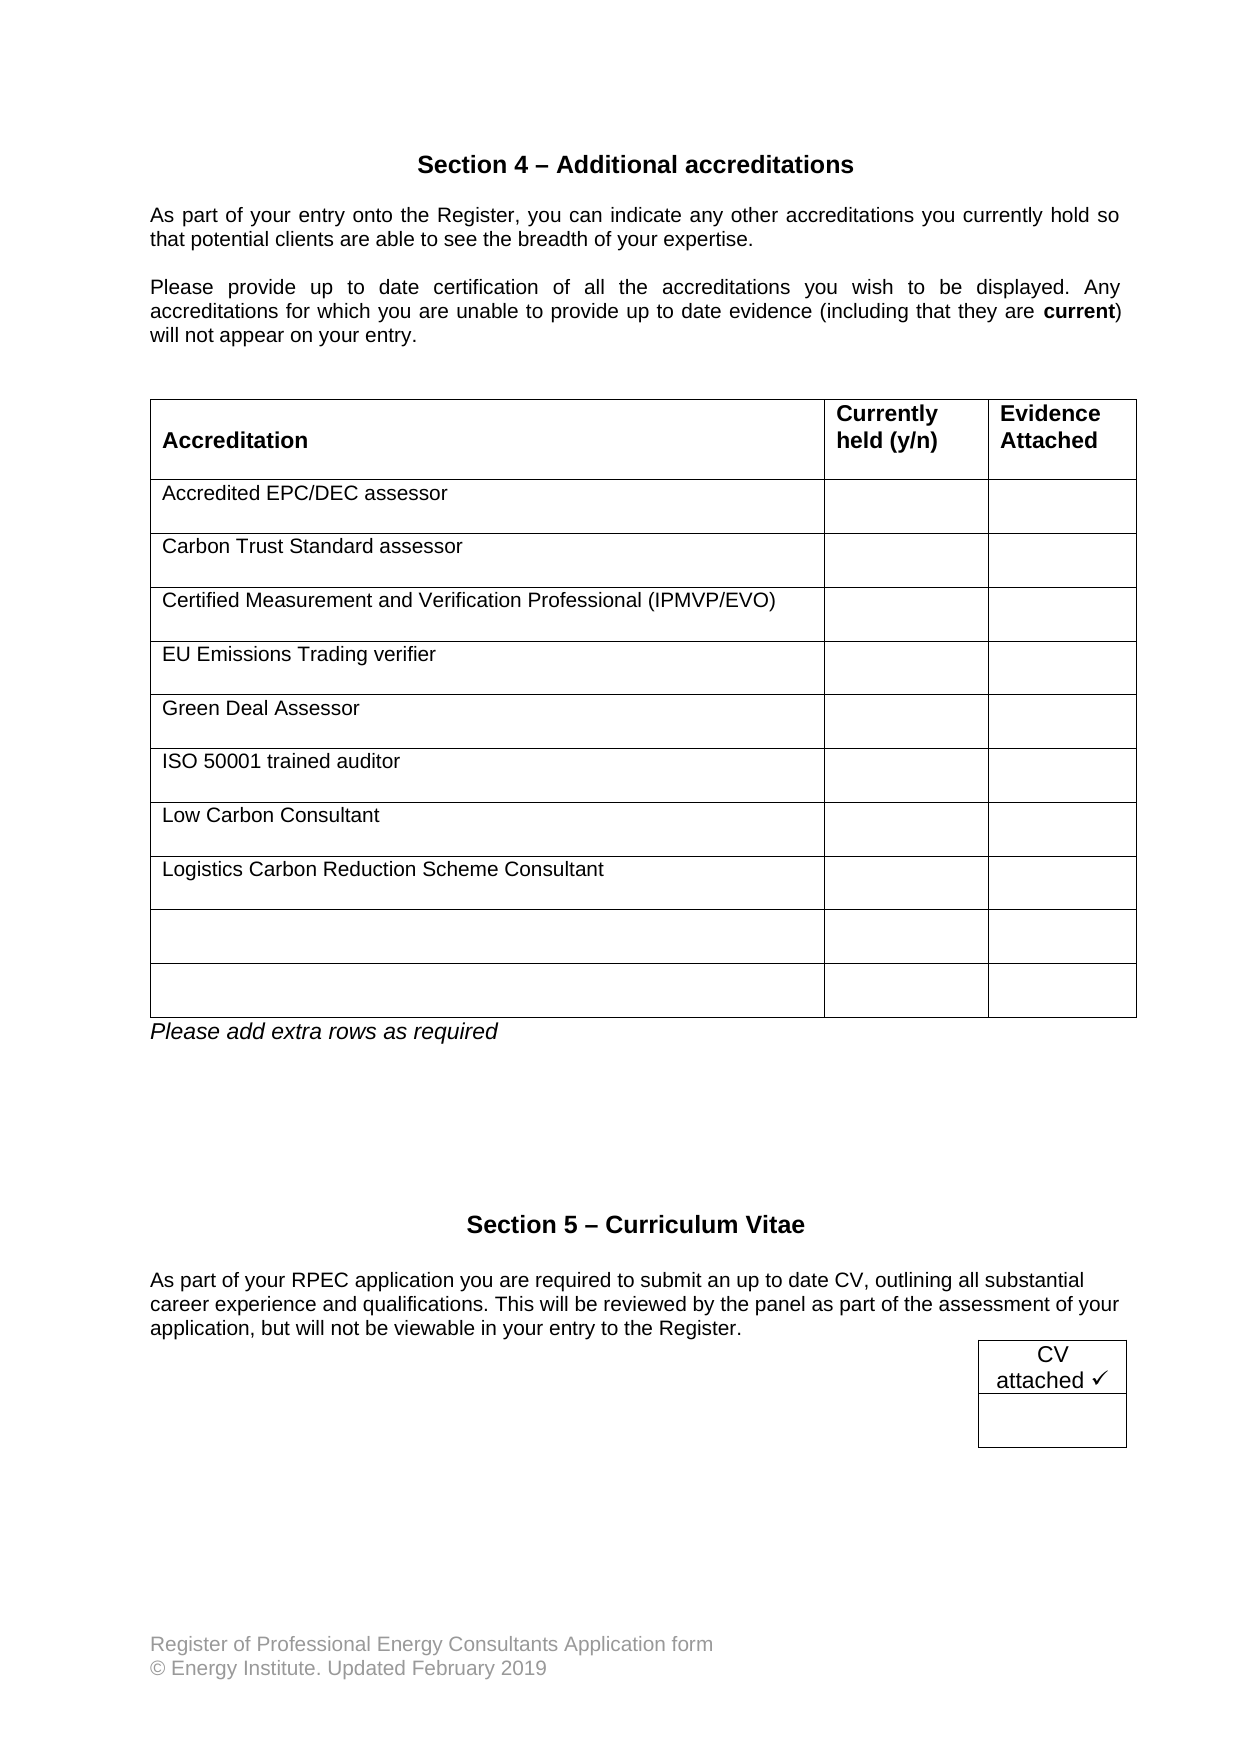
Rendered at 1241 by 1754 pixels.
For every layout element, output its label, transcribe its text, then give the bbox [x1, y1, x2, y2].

text Please provide up to date certification of all the accreditations you wish to be displayed. Any accreditations for which you are unable to provide up to date evidence (including that they are current) will not appear on your entry. [150, 274, 1122, 346]
table_cell [979, 1394, 1126, 1447]
table_header CV attached [979, 1341, 1126, 1393]
table_cell Certified Measurement and Verification Professional (IPMVP/EVO) [151, 588, 824, 641]
table_cell [989, 910, 1136, 963]
table_cell [989, 749, 1136, 802]
table_cell [825, 480, 988, 533]
table_cell [825, 695, 988, 748]
table_cell [151, 910, 824, 963]
table_cell [989, 588, 1136, 641]
table_cell Green Deal Assessor [151, 695, 824, 748]
table_cell [151, 964, 824, 1017]
table_header Accreditation [151, 400, 824, 479]
table_cell [989, 534, 1136, 587]
text As part of your entry onto the Register, you can indicate any other accreditations you currently hold so that potential clients are able to see the breadth of your expertise. [150, 203, 1122, 251]
table_cell ISO 50001 trained auditor [151, 749, 824, 802]
table_cell [989, 480, 1136, 533]
text As part of your RPEC application you are required to submit an up to date CV, outlining all substantial career experience and qualifications. This will be reviewed by the panel as part of the assessment of your application, but will not be viewable in your entry to the Register. [150, 1268, 1122, 1339]
table_cell Carbon Trust Standard assessor [151, 534, 824, 587]
table_cell [825, 910, 988, 963]
table_cell [825, 642, 988, 694]
table_cell [989, 695, 1136, 748]
table_cell [825, 803, 988, 856]
table_cell [989, 964, 1136, 1017]
table_cell Logistics Carbon Reduction Scheme Consultant [151, 857, 824, 909]
table_header Evidence Attached [989, 400, 1136, 479]
table_cell [989, 857, 1136, 909]
text Please add extra rows as required [150, 1018, 1122, 1044]
table_cell EU Emissions Trading verifier [151, 642, 824, 694]
text Section 4 – Additional accreditations [150, 150, 1122, 179]
table_cell Low Carbon Consultant [151, 803, 824, 856]
table_cell [825, 749, 988, 802]
table_cell [825, 857, 988, 909]
table_cell [825, 534, 988, 587]
table_cell [825, 964, 988, 1017]
text Section 5 – Curriculum Vitae [150, 1210, 1122, 1239]
table_cell [989, 803, 1136, 856]
table_cell [825, 588, 988, 641]
table_header Currently held (y/n) [825, 400, 988, 479]
table_cell [989, 642, 1136, 694]
table_cell Accredited EPC/DEC assessor [151, 480, 824, 533]
